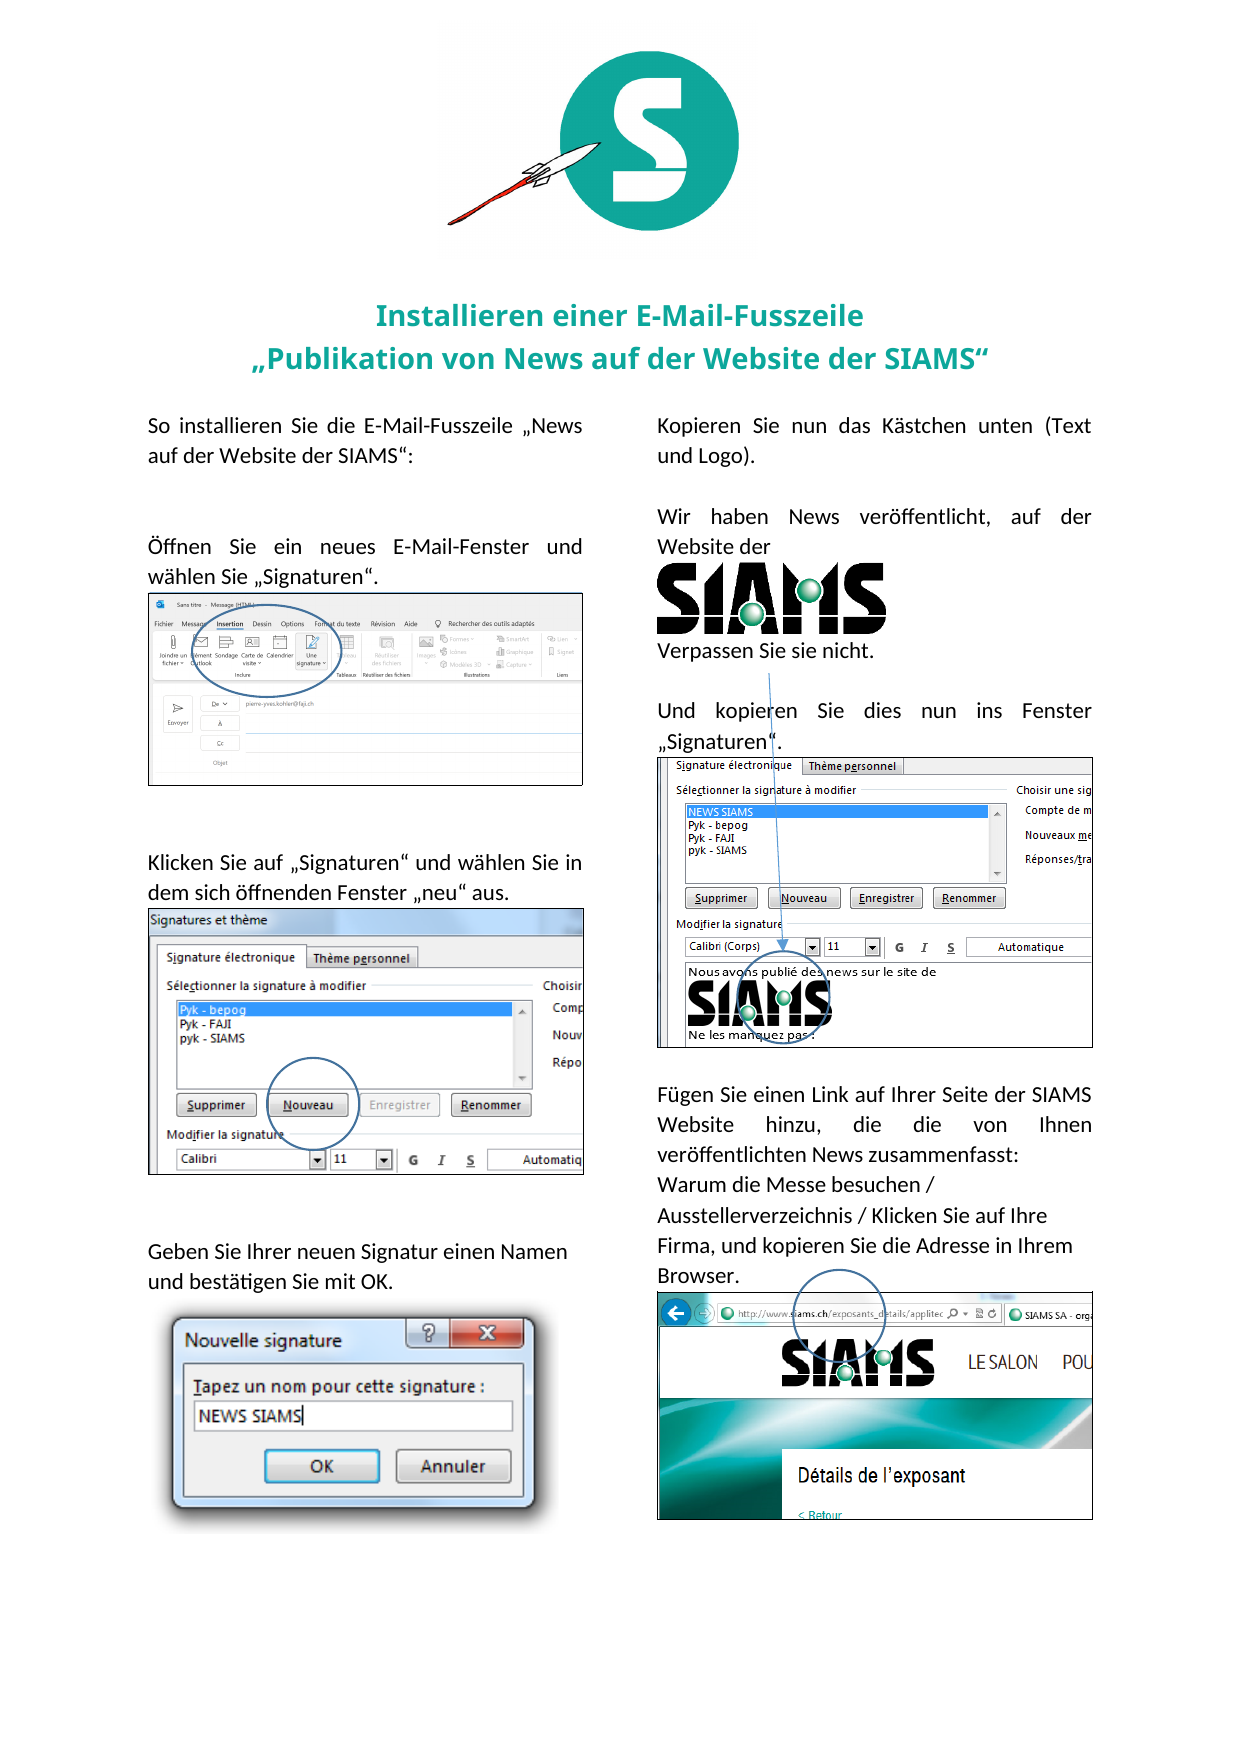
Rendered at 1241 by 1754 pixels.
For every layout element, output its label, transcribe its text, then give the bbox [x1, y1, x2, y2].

picture [147, 1297, 559, 1534]
text Verpassen Sie sie nicht. [657, 636, 1092, 664]
picture [657, 562, 886, 634]
text Und kopieren Sie dies nun ins Fenster „Signaturen“. [771, 697, 1092, 755]
text So installieren Sie die E-Mail-Fusszeile „News auf der Website der SIAMS“: [148, 411, 583, 469]
picture [658, 758, 1092, 1047]
text Installieren einer E-Mail-Fusszeile [148, 295, 1092, 335]
text Kopieren Sie nun das Kästchen unten (Text und Logo). [657, 411, 1092, 469]
picture [795, 1293, 884, 1360]
picture [437, 20, 759, 259]
text „Publikation von News auf der Website der SIAMS“ [148, 338, 1092, 378]
picture [149, 594, 582, 785]
text Wir haben News veröffentlicht, auf der Website der [657, 502, 1092, 560]
picture [658, 1293, 1092, 1519]
picture [739, 953, 828, 1042]
text Warum die Messe besuchen / Ausstellerverzeichnis / Klicken Sie auf Ihre Firma, und kopieren Sie die Adresse in Ihrem Browser. [657, 1171, 1092, 1289]
text Öffnen Sie ein neues E-Mail-Fenster und wählen Sie „Signaturen“. [148, 532, 583, 590]
text Klicken Sie auf „Signaturen“ und wählen Sie in dem sich öffnenden Fenster „neu“ aus. [148, 848, 583, 906]
text Und kopieren Sie dies nun ins Fenster „Signaturen“. [657, 697, 772, 755]
text Fügen Sie einen Link auf Ihrer Seite der SIAMS Website hinzu, die die von Ihnen veröffentlichten News zusammenfasst: [657, 1080, 1092, 1168]
picture [149, 909, 583, 1174]
